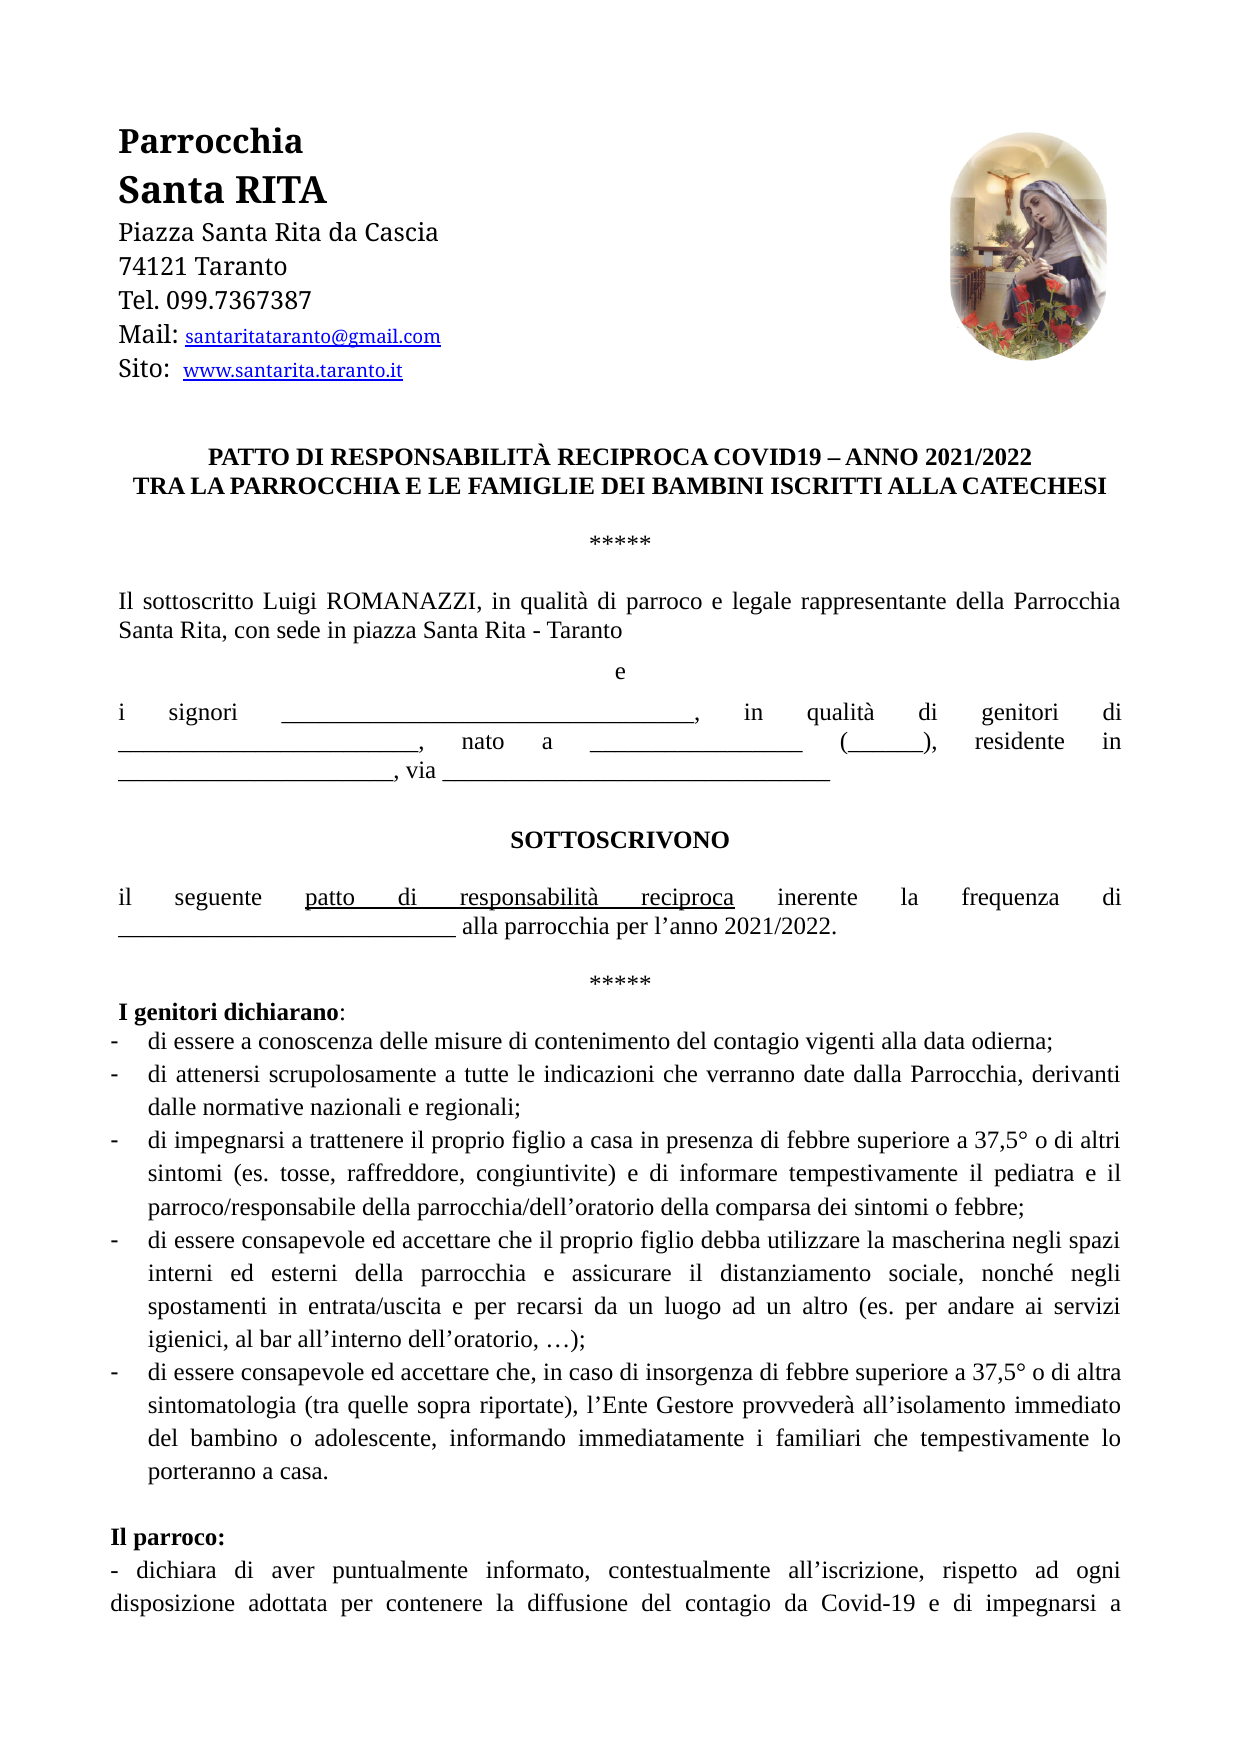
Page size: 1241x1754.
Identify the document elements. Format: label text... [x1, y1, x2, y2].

list di essere consapevole ed accettare che il proprio figlio debba utilizzare la mascherina negli spazi interni ed esterni della parrocchia e assicurare il distanziamento sociale, nonché negli spostamenti in entrata/uscita e per recarsi da un luogo ad un altro (es. per andare ai servizi igienici, al bar all’interno dell’oratorio, …); [110, 1224, 1122, 1352]
text ***** [118, 529, 1122, 557]
text ***** [118, 969, 1122, 997]
text e [118, 656, 1122, 685]
text il seguente patto di responsabilità reciproca inerente la frequenza di ___________________________ alla parrocchia per l’anno 2021/2022. [118, 882, 1122, 940]
text Sito: www.santarita.taranto.it [118, 351, 928, 385]
list di essere consapevole ed accettare che, in caso di insorgenza di febbre superiore a 37,5° o di altra sintomatologia (tra quelle sopra riportate), l’Ente Gestore provvederà all’isolamento immediato del bambino o adolescente, informando immediatamente i familiari che tempestivamente lo porteranno a casa. [110, 1357, 1122, 1485]
text Mail: santaritataranto@gmail.com [118, 317, 928, 351]
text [110, 1555, 1122, 1617]
text Parrocchia [118, 118, 928, 163]
text 74121 Taranto [118, 249, 928, 283]
text Piazza Santa Rita da Cascia [118, 214, 928, 249]
text Santa RITA [118, 163, 928, 214]
text Il sottoscritto Luigi ROMANAZZI, in qualità di parroco e legale rappresentante della Parrocchia Santa Rita, con sede in piazza Santa Rita - Taranto [118, 586, 1122, 644]
list di impegnarsi a trattenere il proprio figlio a casa in presenza di febbre superiore a 37,5° o di altri sintomi (es. tosse, raffreddore, congiuntivite) e di informare tempestivamente il pediatra e il parroco/responsabile della parrocchia/dell’oratorio della comparsa dei sintomi o febbre; [110, 1125, 1122, 1220]
text PATTO DI RESPONSABILITÀ RECIPROCA COVID19 – ANNO 2021/2022 [118, 442, 1122, 471]
text Tel. 099.7367387 [118, 283, 928, 317]
picture [928, 103, 1131, 389]
text i signori _________________________________, in qualità di genitori di ________________________, nato a _________________ (______), residente in ______________________, via _______________________________ [118, 697, 1122, 784]
text I genitori dichiarano: [118, 997, 1122, 1026]
text TRA LA PARROCCHIA E LE FAMIGLIE DEI BAMBINI ISCRITTI ALLA CATECHESI [118, 471, 1122, 500]
text Il parroco: [110, 1522, 1122, 1551]
list di attenersi scrupolosamente a tutte le indicazioni che verranno date dalla Parrocchia, derivanti dalle normative nazionali e regionali; [110, 1059, 1122, 1121]
text SOTTOSCRIVONO [118, 825, 1122, 854]
list di essere a conoscenza delle misure di contenimento del contagio vigenti alla data odierna; [110, 1026, 1122, 1055]
